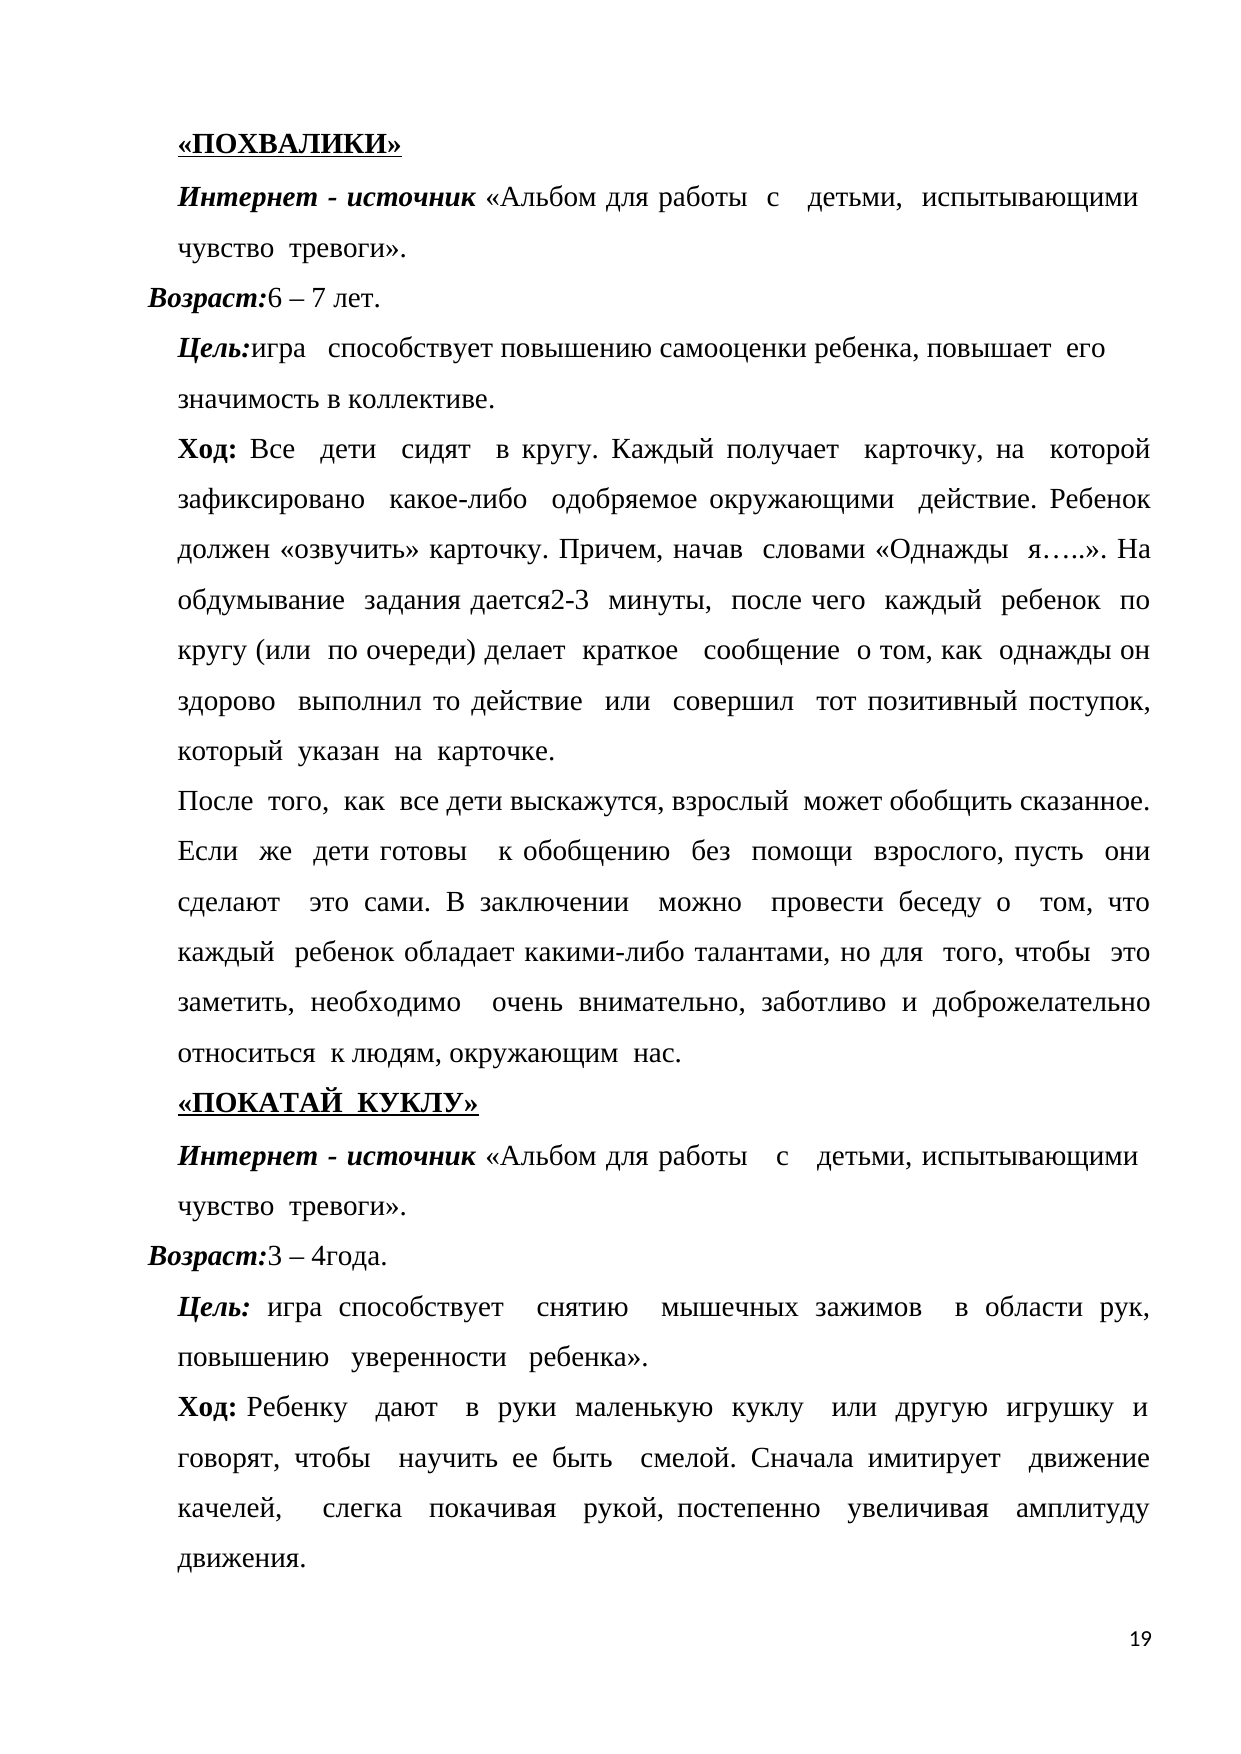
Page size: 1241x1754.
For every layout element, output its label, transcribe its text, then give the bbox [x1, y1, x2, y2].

text Ход: Ребенку дают в руки маленькую куклу или другую игрушку и говорят, чтобы научить ее быть смелой. Сначала имитирует движение качелей, слегка покачивая рукой, постепенно увеличивая амплитуду движения. [177, 1389, 1152, 1574]
text Цель:игра способствует повышению самооценки ребенка, повышает его значимость в коллективе. [177, 330, 1152, 414]
text После того, как все дети выскажутся, взрослый может обобщить сказанное. Если же дети готовы к обобщению без помощи взрослого, пусть они сделают это сами. В заключении можно провести беседу о том, что каждый ребенок обладает какими-либо талантами, но для того, чтобы это заметить, необходимо очень внимательно, заботливо и доброжелательно относиться к людям, окружающим нас. [177, 783, 1152, 1068]
text Цель: игра способствует снятию мышечных зажимов в области рук, повышению уверенности ребенка». [177, 1289, 1152, 1373]
text «ПОКАТАЙ КУКЛУ» [177, 1085, 1152, 1119]
text Возраст:6 – 7 лет. [148, 280, 1162, 314]
text Возраст:3 – 4года. [148, 1238, 1162, 1272]
text Интернет - источник «Альбом для работы с детьми, испытывающими чувство тревоги». [177, 179, 1140, 263]
text «ПОХВАЛИКИ» [177, 127, 1152, 160]
text Интернет - источник «Альбом для работы с детьми, испытывающими чувство тревоги». [177, 1138, 1140, 1222]
text Ход: Все дети сидят в кругу. Каждый получает карточку, на которой зафиксировано какое-либо одобряемое окружающими действие. Ребенок должен «озвучить» карточку. Причем, начав словами «Однажды я…..». На обдумывание задания дается2-3 минуты, после чего каждый ребенок по кругу (или по очереди) делает краткое сообщение о том, как однажды он здорово выполнил то действие или совершил тот позитивный поступок, который указан на карточке. [177, 431, 1152, 766]
